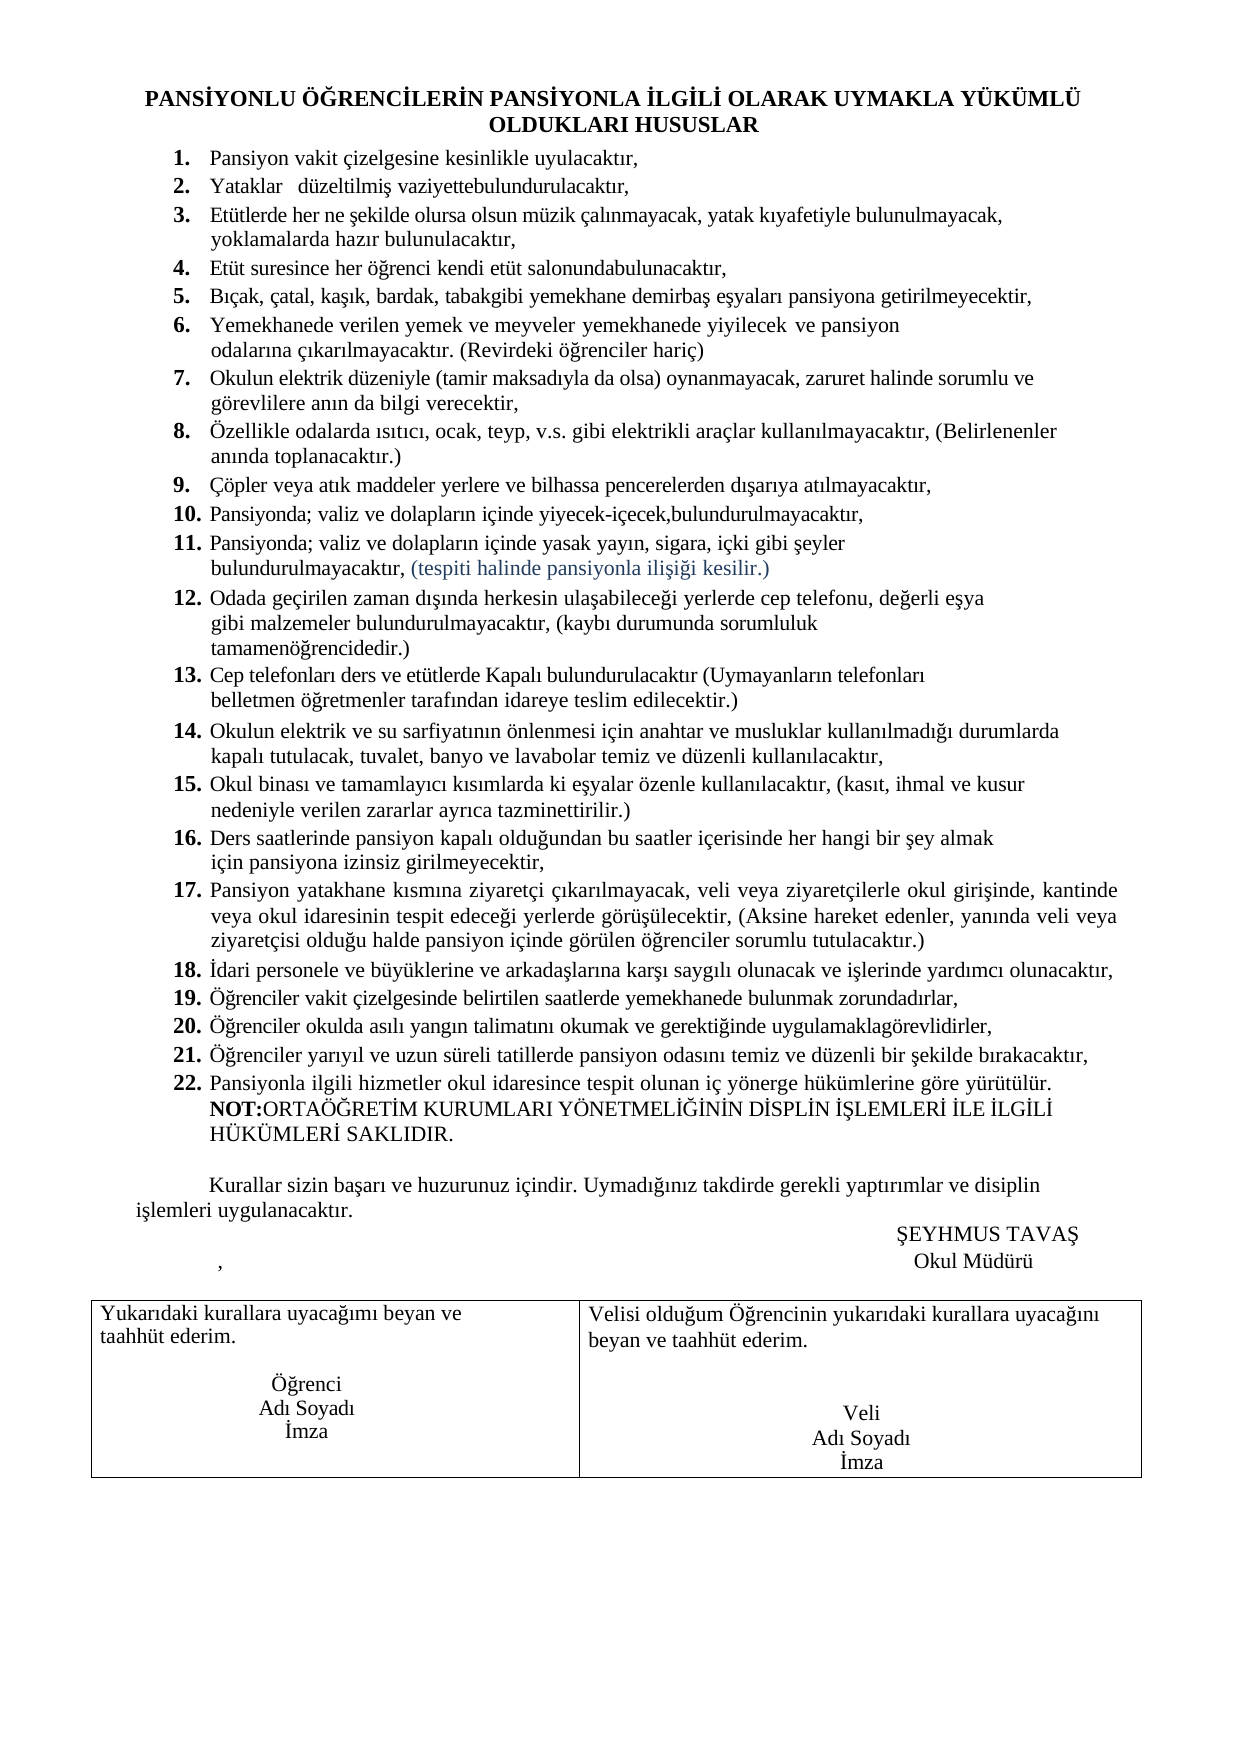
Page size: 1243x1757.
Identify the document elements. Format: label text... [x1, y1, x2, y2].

list Çöpler veya atık maddeler yerlere ve bilhassa pencerelerden dışarıya atılmayacaktır, [173, 472, 1166, 498]
list Etütlerde her ne şekilde olursa olsun müzik çalınmayacak, yatak kıyafetiyle bulunulmayacak, yoklamalarda hazır bulunulacaktır, [173, 202, 1003, 252]
list İdari personele ve büyüklerine ve arkadaşlarına karşı saygılı olunacak ve işlerinde yardımcı olunacaktır, [173, 956, 1166, 982]
table_cell Öğrenci Adı Soyadı İmza [92, 1361, 579, 1477]
list Özellikle odalarda ısıtıcı, ocak, teyp, v.s. gibi elektrikli araçlar kullanılmayacaktır, (Belirlenenler anında toplanacaktır.) [173, 418, 1059, 469]
list Pansiyon yatakhane kısmına ziyaretçi çıkarılmayacak, veli veya ziyaretçilerle okul girişinde, kantinde veya okul idaresinin tespit edeceği yerlerde görüşülecektir, (Aksine hareket edenler, yanında veli veya ziyaretçisi olduğu halde pansiyon içinde görülen öğrenciler sorumlu tutulacaktır.) [173, 877, 1119, 953]
list Okul binası ve tamamlayıcı kısımlarda ki eşyalar özenle kullanılacaktır, (kasıt, ihmal ve kusur nedeniyle verilen zararlar ayrıca tazminettirilir.) [173, 770, 1098, 822]
list Yemekhanede verilen yemek ve meyveler yemekhanede yiyilecek ve pansiyon odalarına çıkarılmayacaktır. (Revirdeki öğrenciler hariç) [173, 311, 977, 362]
list Öğrenciler vakit çizelgesinde belirtilen saatlerde yemekhanede bulunmak zorundadırlar, [173, 983, 1166, 1010]
text ŞEYHMUS TAVAŞ [79, 1222, 1079, 1247]
list Odada geçirilen zaman dışında herkesin ulaşabileceği yerlerde cep telefonu, değerli eşya gibi malzemeler bulundurulmayacaktır, (kaybı durumunda sorumluluk tamamenöğrencidedir.) [173, 584, 1004, 661]
list Cep telefonları ders ve etütlerde Kapalı bulundurulacaktır (Uymayanların telefonları belletmen öğretmenler tarafından idareye teslim edilecektir.) [173, 662, 1014, 712]
table_header Yukarıdaki kurallara uyacağımı beyan ve taahhüt ederim. [92, 1301, 579, 1361]
list Pansiyonda; valiz ve dolapların içinde yiyecek-içecek,bulundurulmayacaktır, [173, 499, 1166, 526]
list Pansiyonda; valiz ve dolapların içinde yasak yayın, sigara, içki gibi şeyler bulundurulmayacaktır, (tespiti halinde pansiyonla ilişiği kesilir.) [173, 529, 1033, 580]
table_header Velisi olduğum Öğrencinin yukarıdaki kurallara uyacağını beyan ve taahhüt ederim. [580, 1301, 1141, 1361]
list Pansiyon vakit çizelgesine kesinlikle uyulacaktır, [173, 144, 1166, 171]
list Öğrenciler yarıyıl ve uzun süreli tatillerde pansiyon odasını temiz ve düzenli bir şekilde bırakacaktır, [173, 1041, 1166, 1067]
text PANSİYONLU ÖĞRENCİLERİN PANSİYONLA İLGİLİ OLARAK UYMAKLA YÜKÜMLÜ OLDUKLARI HUSUSLAR [144, 86, 1084, 137]
table_cell Veli Adı Soyadı İmza [580, 1361, 1141, 1477]
list Okulun elektrik düzeniyle (tamir maksadıyla da olsa) oynanmayacak, zaruret halinde sorumlu ve görevlilere anın da bilgi verecektir, [173, 365, 1035, 415]
list Pansiyonla ilgili hizmetler okul idaresince tespit olunan iç yönerge hükümlerine göre yürütülür. NOT:ORTAÖĞRETİM KURUMLARI YÖNETMELİĞİNİN DİSPLİN İŞLEMLERİ İLE İLGİLİ HÜKÜMLERİ SAKLIDIR. [173, 1069, 1053, 1147]
list Öğrenciler okulda asılı yangın talimatını okumak ve gerektiğinde uygulamaklagörevlidirler, [173, 1013, 1166, 1039]
list Bıçak, çatal, kaşık, bardak, tabakgibi yemekhane demirbaş eşyaları pansiyona getirilmeyecektir, [173, 282, 1166, 309]
list Okulun elektrik ve su sarfiyatının önlenmesi için anahtar ve musluklar kullanılmadığı durumlarda kapalı tutulacak, tuvalet, banyo ve lavabolar temiz ve düzenli kullanılacaktır, [173, 717, 1102, 768]
list Ders saatlerinde pansiyon kapalı olduğundan bu saatler içerisinde her hangi bir şey almak için pansiyona izinsiz girilmeyecektir, [173, 825, 1015, 874]
list Etüt suresince her öğrenci kendi etüt salonundabulunacaktır, [173, 254, 1166, 280]
list Yataklar düzeltilmiş vaziyettebulundurulacaktır, [173, 172, 1166, 199]
text , Okul Müdürü [85, 1248, 1166, 1273]
text Kurallar sizin başarı ve huzurunuz içindir. Uymadığınız takdirde gerekli yaptırımlar ve disiplin işlemleri uygulanacaktır. [136, 1172, 1043, 1222]
